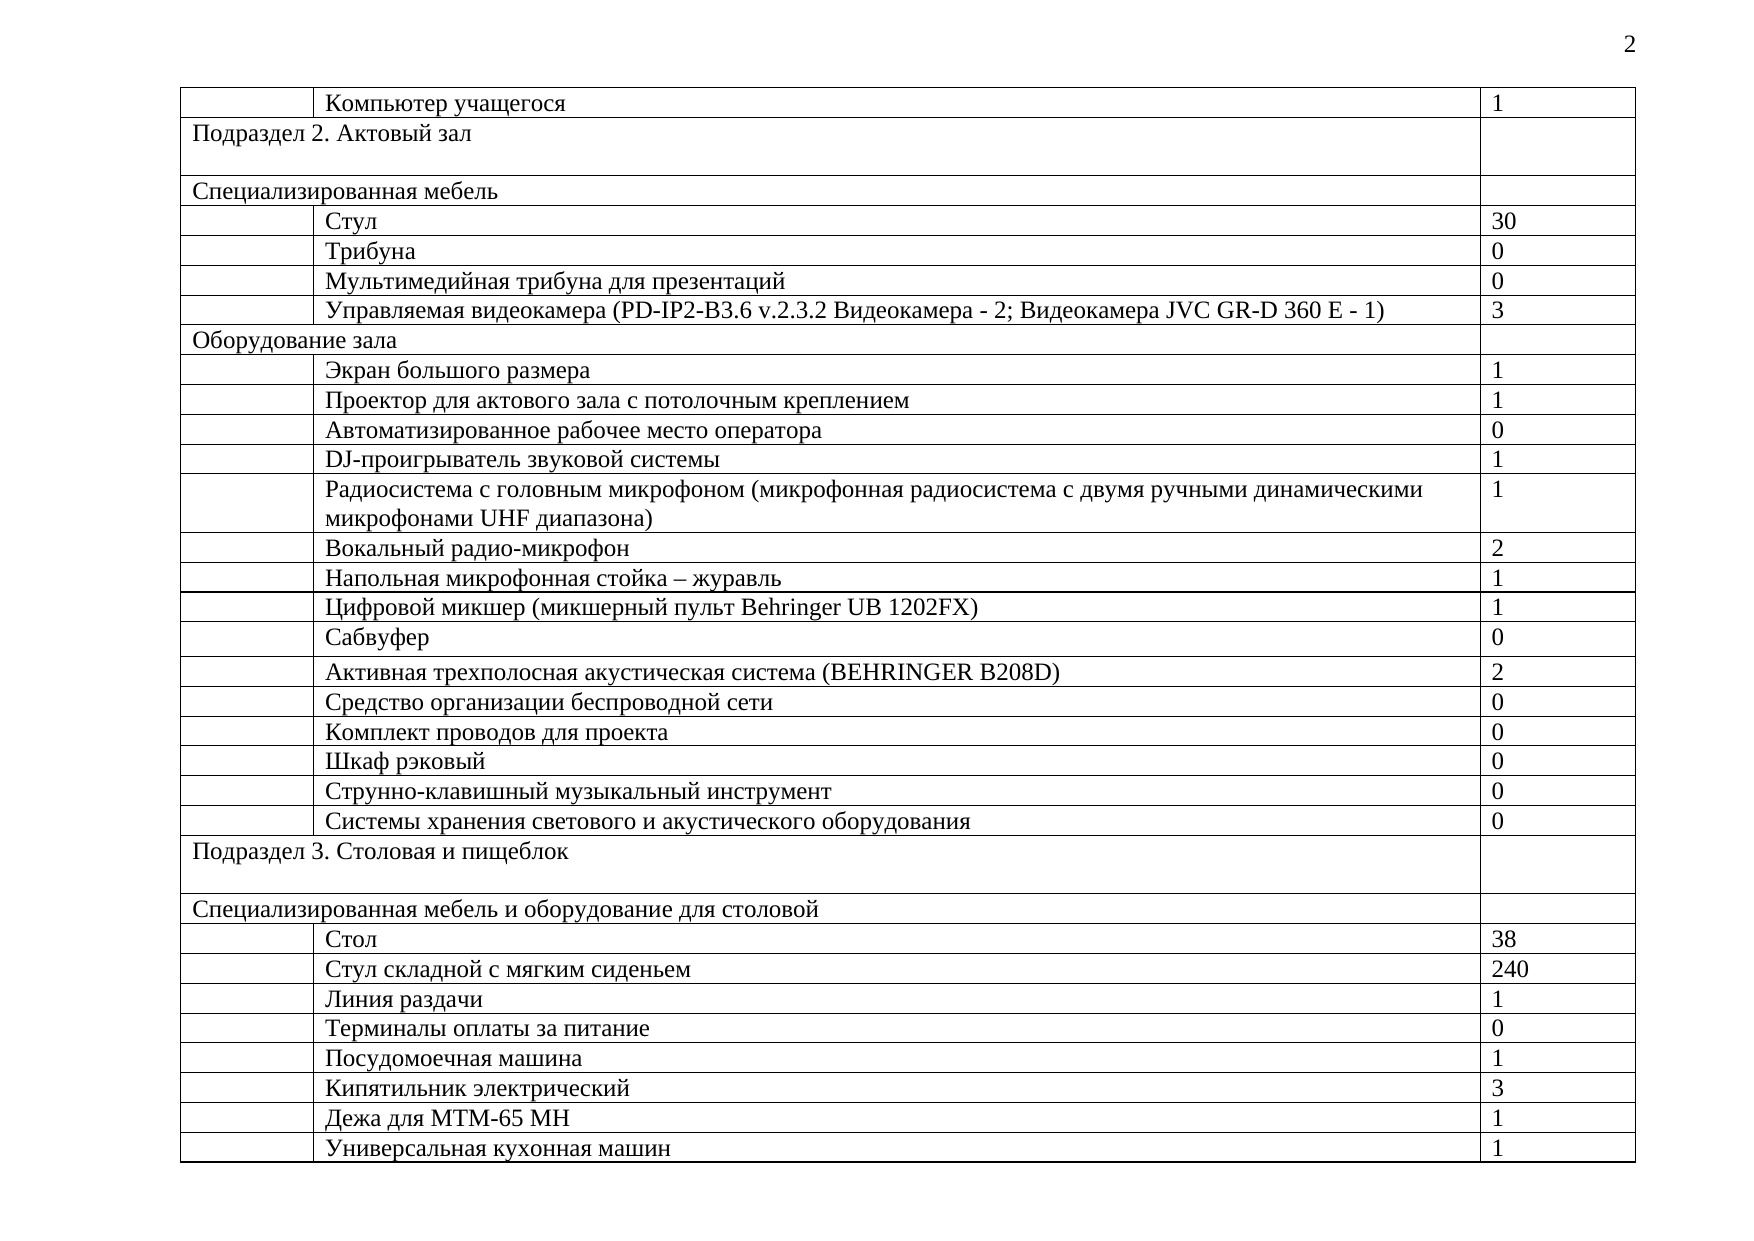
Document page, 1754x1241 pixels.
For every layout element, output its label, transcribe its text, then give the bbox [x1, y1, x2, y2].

table_cell Напольная микрофонная стойка – журавль [314, 563, 1480, 591]
table_cell Мультимедийная трибуна для презентаций [314, 266, 1480, 294]
table_cell DJ-проигрыватель звуковой системы [314, 445, 1480, 473]
table_cell [1481, 325, 1635, 354]
table_cell [181, 984, 313, 1012]
table_cell [1481, 176, 1635, 205]
table_cell [181, 1073, 313, 1102]
table_cell 1 [1481, 385, 1635, 414]
table_cell [181, 474, 313, 532]
table_cell [181, 385, 313, 414]
table_cell 1 [1481, 88, 1635, 117]
table_cell Стул складной с мягким сиденьем [314, 954, 1480, 983]
table_cell [181, 1133, 313, 1161]
table_cell 1 [1481, 355, 1635, 384]
table_cell Средство организации беспроводной сети [314, 687, 1480, 716]
table_cell 1 [1481, 593, 1635, 621]
table_cell 2 [1481, 657, 1635, 686]
table_cell 3 [1481, 296, 1635, 324]
table_cell Компьютер учащегося [314, 88, 1480, 117]
table_cell [181, 533, 313, 562]
table_cell [181, 1043, 313, 1072]
table_cell [181, 88, 313, 117]
table_cell [181, 687, 313, 716]
table_cell [181, 563, 313, 591]
table_cell 30 [1481, 206, 1635, 235]
table_cell Подраздел 3. Столовая и пищеблок [181, 836, 1480, 893]
table_cell Системы хранения светового и акустического оборудования [314, 806, 1480, 835]
table_cell [181, 593, 313, 621]
table_cell Кипятильник электрический [314, 1073, 1480, 1102]
table_cell Трибуна [314, 236, 1480, 265]
table_cell [181, 355, 313, 384]
table_cell Сабвуфер [314, 622, 1480, 656]
table_cell [1481, 118, 1635, 175]
table_cell 0 [1481, 776, 1635, 805]
table_cell [181, 776, 313, 805]
table_cell 240 [1481, 954, 1635, 983]
table_cell Экран большого размера [314, 355, 1480, 384]
table_cell Подраздел 2. Актовый зал [181, 118, 1480, 175]
table_cell 1 [1481, 1133, 1635, 1161]
table_cell 0 [1481, 806, 1635, 835]
table_cell 3 [1481, 1073, 1635, 1102]
table_cell [181, 445, 313, 473]
table_cell 0 [1481, 622, 1635, 656]
table_cell 0 [1481, 746, 1635, 775]
table_cell Активная трехполосная акустическая система (BEHRINGER B208D) [314, 657, 1480, 686]
table_cell Стул [314, 206, 1480, 235]
table_cell Вокальный радио-микрофон [314, 533, 1480, 562]
table_cell [1481, 836, 1635, 893]
table_cell [181, 746, 313, 775]
table_cell [181, 206, 313, 235]
table_cell Посудомоечная машина [314, 1043, 1480, 1072]
table_cell [181, 717, 313, 745]
table_cell 1 [1481, 563, 1635, 591]
table_cell Цифровой микшер (микшерный пульт Behringer UB 1202FX) [314, 593, 1480, 621]
table_cell [181, 1103, 313, 1132]
table_cell 0 [1481, 687, 1635, 716]
table_cell [1481, 894, 1635, 923]
table_cell 1 [1481, 1103, 1635, 1132]
table_cell Специализированная мебель [181, 176, 1480, 205]
table_cell 38 [1481, 924, 1635, 953]
table_cell Радиосистема с головным микрофоном (микрофонная радиосистема с двумя ручными динамическими микрофонами UHF диапазона) [314, 474, 1480, 532]
table_cell 0 [1481, 415, 1635, 443]
table_cell [181, 1014, 313, 1042]
table_cell Оборудование зала [181, 325, 1480, 354]
table_cell [181, 954, 313, 983]
table_cell 0 [1481, 266, 1635, 294]
table_cell [181, 806, 313, 835]
table_cell [181, 924, 313, 953]
table_cell [181, 236, 313, 265]
table_cell 0 [1481, 236, 1635, 265]
table_cell 2 [1481, 533, 1635, 562]
table_cell 0 [1481, 1014, 1635, 1042]
table_cell Дежа для МТМ-65 МН [314, 1103, 1480, 1132]
table_cell Шкаф рэковый [314, 746, 1480, 775]
table_cell Автоматизированное рабочее место оператора [314, 415, 1480, 443]
table_cell Стол [314, 924, 1480, 953]
table_cell Специализированная мебель и оборудование для столовой [181, 894, 1480, 923]
table_cell [181, 415, 313, 443]
table_cell 1 [1481, 984, 1635, 1012]
table_cell 1 [1481, 445, 1635, 473]
table_cell Проектор для актового зала с потолочным креплением [314, 385, 1480, 414]
table_cell Терминалы оплаты за питание [314, 1014, 1480, 1042]
table_cell 1 [1481, 1043, 1635, 1072]
table_cell Управляемая видеокамера (PD-IP2-B3.6 v.2.3.2 Видеокамера - 2; Видеокамера JVC GR-D 360 E - 1) [314, 296, 1480, 324]
table_cell [181, 622, 313, 656]
table_cell Линия раздачи [314, 984, 1480, 1012]
table_cell 0 [1481, 717, 1635, 745]
table_cell Струнно-клавишный музыкальный инструмент [314, 776, 1480, 805]
table_cell Универсальная кухонная машин [314, 1133, 1480, 1161]
table_cell 1 [1481, 474, 1635, 532]
table_cell Комплект проводов для проекта [314, 717, 1480, 745]
table_cell [181, 296, 313, 324]
table_cell [181, 266, 313, 294]
table_cell [181, 657, 313, 686]
